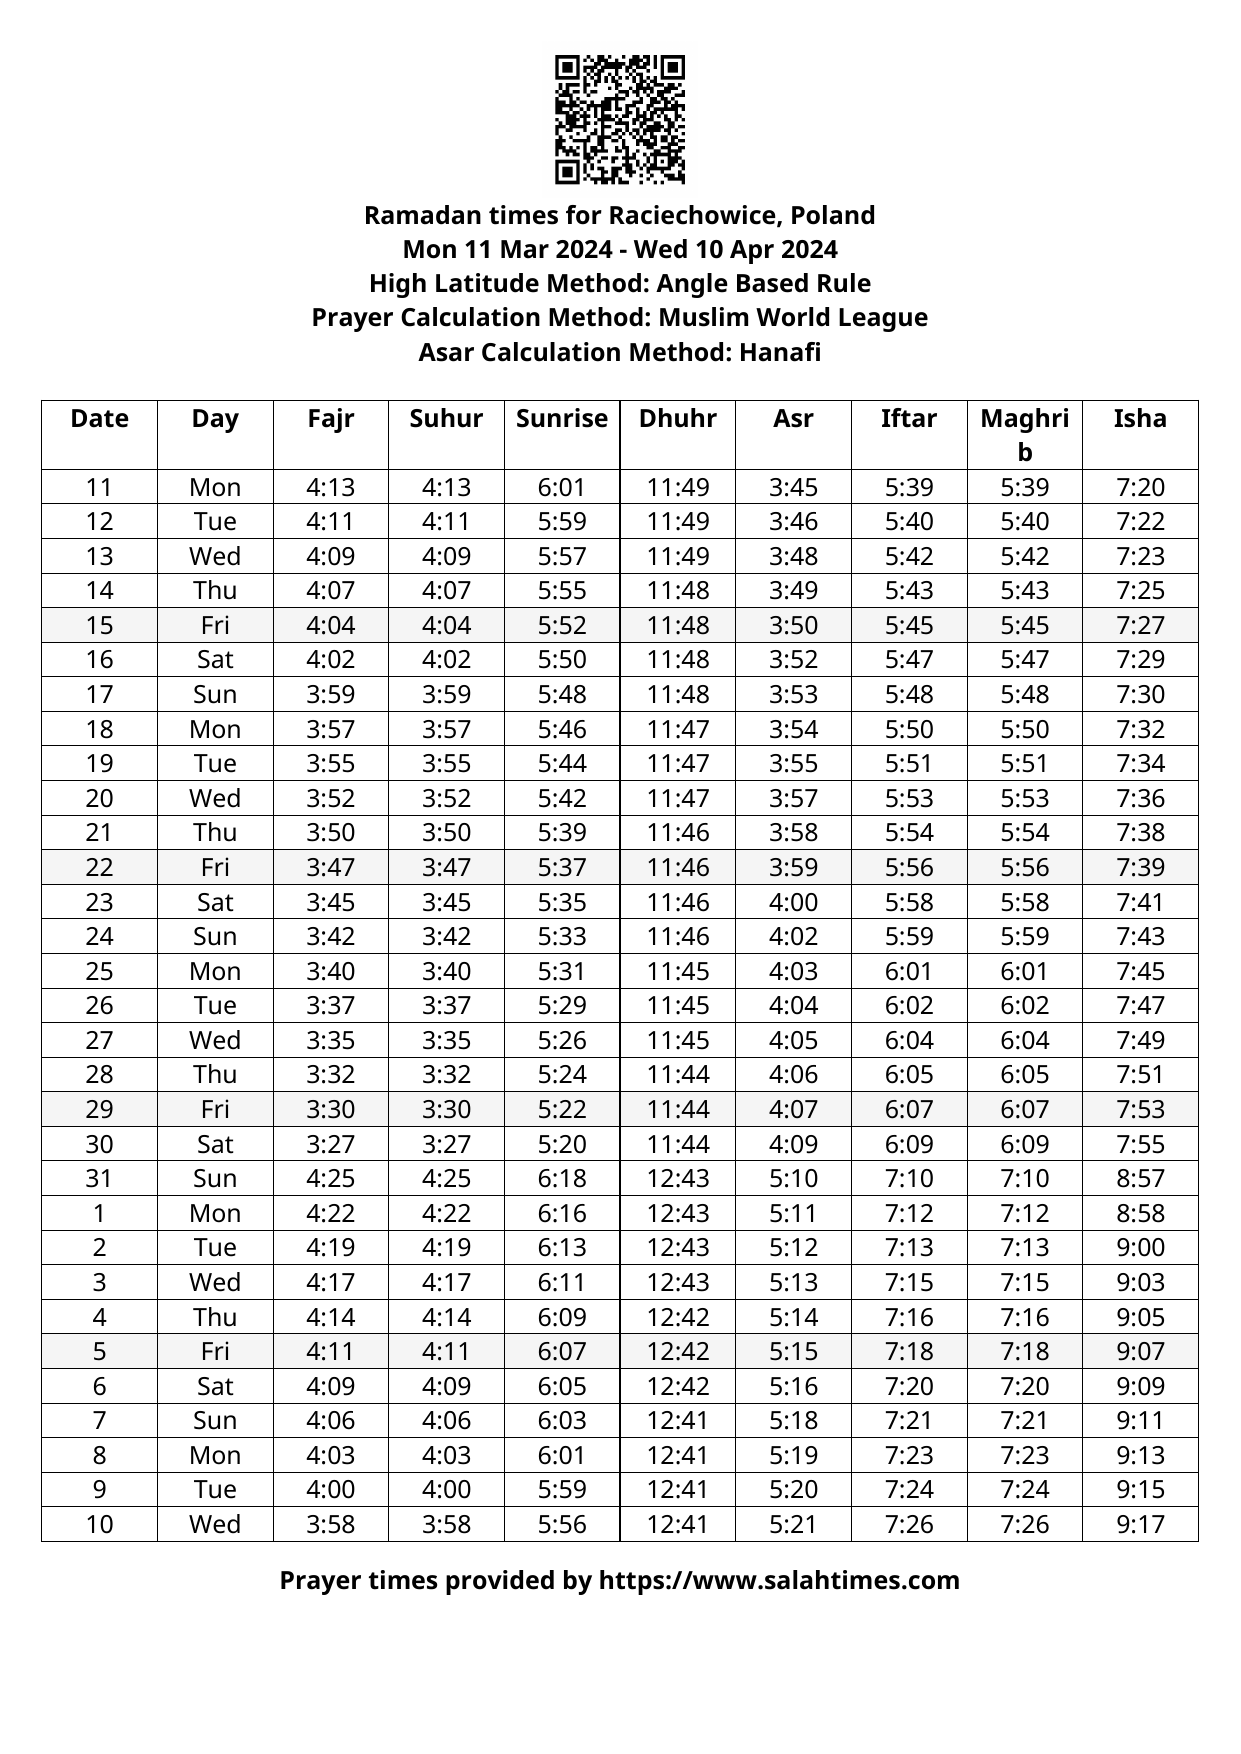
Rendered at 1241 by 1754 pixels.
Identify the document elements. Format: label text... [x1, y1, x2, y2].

table_cell 12:42 [621, 1369, 735, 1402]
table_cell 5:42 [505, 781, 619, 814]
table_cell 4:00 [389, 1473, 504, 1506]
table_cell 7:24 [852, 1473, 967, 1506]
table_cell 24 [42, 919, 157, 953]
table_cell 5:42 [968, 539, 1082, 572]
table_cell 5:57 [505, 539, 619, 572]
table_cell 11:44 [621, 1127, 735, 1160]
table_cell 19 [42, 746, 157, 780]
table_cell 5:56 [852, 850, 967, 884]
table_cell 14 [42, 574, 157, 607]
table_cell 5:47 [968, 643, 1082, 676]
table_cell 21 [42, 816, 157, 849]
table_cell Sat [158, 1127, 273, 1160]
table_cell 5:11 [736, 1196, 851, 1229]
table_cell 7:15 [968, 1265, 1082, 1299]
table_cell 3:37 [274, 989, 388, 1022]
table_cell 7:12 [968, 1196, 1082, 1229]
table_cell 4:06 [274, 1404, 388, 1437]
table_cell 12:42 [621, 1334, 735, 1368]
table_cell 4:13 [389, 470, 504, 503]
table_cell 3:46 [736, 504, 851, 538]
table_cell 6:07 [852, 1092, 967, 1126]
table_cell 7:30 [1083, 677, 1198, 711]
table_cell 7:43 [1083, 919, 1198, 953]
table_cell 4 [42, 1300, 157, 1333]
table_cell 13 [42, 539, 157, 572]
table_cell 5:50 [505, 643, 619, 676]
table_cell Fri [158, 1092, 273, 1126]
table_cell 6:03 [505, 1404, 619, 1437]
table_cell 7:21 [852, 1404, 967, 1437]
table_cell Tue [158, 746, 273, 780]
table_cell 6:05 [852, 1058, 967, 1091]
table_cell Wed [158, 781, 273, 814]
table_cell 3:32 [389, 1058, 504, 1091]
table_cell 11:45 [621, 989, 735, 1022]
table_cell 5:53 [968, 781, 1082, 814]
table_cell 12:42 [621, 1300, 735, 1333]
table_header Dhuhr [621, 401, 735, 469]
table_cell 5:20 [505, 1127, 619, 1160]
table_cell 12:41 [621, 1404, 735, 1437]
table_cell 27 [42, 1023, 157, 1057]
table_cell 5:58 [852, 885, 967, 918]
table_cell 5:43 [852, 574, 967, 607]
table_cell 5:24 [505, 1058, 619, 1091]
table_cell 4:04 [389, 608, 504, 642]
table_cell 5:59 [505, 1473, 619, 1506]
table_header Maghrib [968, 401, 1082, 469]
table_cell 18 [42, 712, 157, 745]
table_cell 3:32 [274, 1058, 388, 1091]
table_cell 11:49 [621, 470, 735, 503]
table_cell 3:59 [736, 850, 851, 884]
table_cell Tue [158, 1473, 273, 1506]
table_cell Mon [158, 712, 273, 745]
table_cell 7:34 [1083, 746, 1198, 780]
table_cell Sun [158, 1161, 273, 1195]
table_cell 4:09 [389, 539, 504, 572]
table_cell 4:06 [736, 1058, 851, 1091]
table_cell 3 [42, 1265, 157, 1299]
table_cell 3:37 [389, 989, 504, 1022]
table_cell 5:31 [505, 954, 619, 987]
table_cell Fri [158, 1334, 273, 1368]
table_cell 4:19 [389, 1231, 504, 1264]
table_cell 7:23 [968, 1438, 1082, 1472]
table_cell 7:39 [1083, 850, 1198, 884]
table_cell 6 [42, 1369, 157, 1402]
table_cell 9 [42, 1473, 157, 1506]
table_header Day [158, 401, 273, 469]
table_cell 5:56 [968, 850, 1082, 884]
table_cell 9:11 [1083, 1404, 1198, 1437]
table_cell 4:17 [274, 1265, 388, 1299]
table_cell 9:13 [1083, 1438, 1198, 1472]
table_cell 4:07 [274, 574, 388, 607]
table_cell 25 [42, 954, 157, 987]
table_cell 3:48 [736, 539, 851, 572]
table_cell 7:20 [1083, 470, 1198, 503]
table_cell 3:30 [389, 1092, 504, 1126]
table_cell 6:13 [505, 1231, 619, 1264]
table_cell Sun [158, 919, 273, 953]
table_cell Tue [158, 504, 273, 538]
table_cell 5:59 [852, 919, 967, 953]
table_cell 7:51 [1083, 1058, 1198, 1091]
table_cell 3:57 [389, 712, 504, 745]
table_cell 5:59 [968, 919, 1082, 953]
table_cell 5:40 [968, 504, 1082, 538]
table_cell 4:14 [274, 1300, 388, 1333]
table_cell 3:52 [274, 781, 388, 814]
table_cell 9:07 [1083, 1334, 1198, 1368]
table_cell 5:14 [736, 1300, 851, 1333]
table_cell 4:07 [389, 574, 504, 607]
table_cell 5:35 [505, 885, 619, 918]
table_cell 4:02 [274, 643, 388, 676]
table_header Iftar [852, 401, 967, 469]
table_cell 4:07 [736, 1092, 851, 1126]
table_cell 7:32 [1083, 712, 1198, 745]
table_cell 3:35 [389, 1023, 504, 1057]
table_cell 17 [42, 677, 157, 711]
table_cell 4:22 [389, 1196, 504, 1229]
table_cell 3:58 [274, 1507, 388, 1541]
table_cell Sun [158, 1404, 273, 1437]
table_cell 4:11 [389, 504, 504, 538]
table_cell 5:39 [852, 470, 967, 503]
table_cell Tue [158, 989, 273, 1022]
table_cell 6:18 [505, 1161, 619, 1195]
table_cell 16 [42, 643, 157, 676]
table_cell 4:09 [274, 1369, 388, 1402]
table_cell 3:47 [274, 850, 388, 884]
table_cell 5:44 [505, 746, 619, 780]
table_cell 3:57 [274, 712, 388, 745]
table_cell 11:48 [621, 608, 735, 642]
text Ramadan times for Raciechowice, Poland [42, 198, 1198, 232]
table_cell 4:02 [389, 643, 504, 676]
table_cell 7 [42, 1404, 157, 1437]
table_cell 6:02 [968, 989, 1082, 1022]
table_cell 4:11 [274, 504, 388, 538]
table_cell Thu [158, 1058, 273, 1091]
table_cell 8:58 [1083, 1196, 1198, 1229]
table_cell Tue [158, 1231, 273, 1264]
table_cell 4:00 [274, 1473, 388, 1506]
table_cell 6:01 [505, 1438, 619, 1472]
table_cell 11:47 [621, 746, 735, 780]
table_cell 5:40 [852, 504, 967, 538]
table_cell 7:41 [1083, 885, 1198, 918]
table_cell Thu [158, 574, 273, 607]
table_cell 6:04 [968, 1023, 1082, 1057]
table_cell 3:58 [389, 1507, 504, 1541]
table_cell 5:12 [736, 1231, 851, 1264]
table_cell 7:25 [1083, 574, 1198, 607]
table_cell 4:03 [389, 1438, 504, 1472]
table_cell 6:09 [968, 1127, 1082, 1160]
table_cell 5:50 [968, 712, 1082, 745]
table_cell 6:05 [505, 1369, 619, 1402]
table_cell 2 [42, 1231, 157, 1264]
table_header Sunrise [505, 401, 619, 469]
table_cell 11:48 [621, 677, 735, 711]
table_cell 12 [42, 504, 157, 538]
table_cell 10 [42, 1507, 157, 1541]
table_cell 23 [42, 885, 157, 918]
table_cell 3:27 [274, 1127, 388, 1160]
table_cell 7:23 [852, 1438, 967, 1472]
table_cell 5:47 [852, 643, 967, 676]
table_cell 6:11 [505, 1265, 619, 1299]
table_cell 5:51 [968, 746, 1082, 780]
table_cell 7:53 [1083, 1092, 1198, 1126]
table_cell 12:41 [621, 1507, 735, 1541]
table_cell Wed [158, 1507, 273, 1541]
table_cell 6:16 [505, 1196, 619, 1229]
table_cell 3:45 [736, 470, 851, 503]
table_cell 5:59 [505, 504, 619, 538]
table_cell Sat [158, 643, 273, 676]
table_cell 3:58 [736, 816, 851, 849]
table_cell 9:15 [1083, 1473, 1198, 1506]
table_cell 7:20 [852, 1369, 967, 1402]
table_cell 4:05 [736, 1023, 851, 1057]
table_cell 3:40 [274, 954, 388, 987]
table_cell Wed [158, 1023, 273, 1057]
table_cell 5:26 [505, 1023, 619, 1057]
table_cell 3:59 [274, 677, 388, 711]
table_cell 3:27 [389, 1127, 504, 1160]
table_cell 7:29 [1083, 643, 1198, 676]
table_cell 12:43 [621, 1161, 735, 1195]
table_cell 9:09 [1083, 1369, 1198, 1402]
text Asar Calculation Method: Hanafi [42, 334, 1198, 368]
table_cell 3:47 [389, 850, 504, 884]
table_cell 6:04 [852, 1023, 967, 1057]
table_cell 7:36 [1083, 781, 1198, 814]
table_cell 11:46 [621, 885, 735, 918]
table_cell 5:56 [505, 1507, 619, 1541]
table_cell 4:09 [274, 539, 388, 572]
table_cell 11:46 [621, 816, 735, 849]
table_cell 5:54 [968, 816, 1082, 849]
table_cell 7:18 [968, 1334, 1082, 1368]
table_cell 3:52 [736, 643, 851, 676]
table_cell 7:16 [852, 1300, 967, 1333]
table_cell 11:45 [621, 1023, 735, 1057]
table_cell 3:50 [389, 816, 504, 849]
table_cell 4:04 [736, 989, 851, 1022]
table_cell 5:58 [968, 885, 1082, 918]
table_cell 28 [42, 1058, 157, 1091]
table_cell 12:43 [621, 1265, 735, 1299]
table_cell 6:01 [852, 954, 967, 987]
table_cell 3:54 [736, 712, 851, 745]
table_cell 6:07 [968, 1092, 1082, 1126]
table_cell 11:45 [621, 954, 735, 987]
text Prayer Calculation Method: Muslim World League [42, 300, 1198, 334]
table_cell 3:35 [274, 1023, 388, 1057]
table_cell Wed [158, 1265, 273, 1299]
table_cell 7:22 [1083, 504, 1198, 538]
table_cell 7:20 [968, 1369, 1082, 1402]
table_header Isha [1083, 401, 1198, 469]
table_cell 12:41 [621, 1438, 735, 1472]
table_cell 7:38 [1083, 816, 1198, 849]
table_cell 4:25 [274, 1161, 388, 1195]
table_cell 31 [42, 1161, 157, 1195]
table_cell 4:11 [389, 1334, 504, 1368]
text Mon 11 Mar 2024 - Wed 10 Apr 2024 [42, 232, 1198, 266]
table_cell 5:45 [852, 608, 967, 642]
table_cell 12:43 [621, 1196, 735, 1229]
table_cell 7:21 [968, 1404, 1082, 1437]
table_cell 5:22 [505, 1092, 619, 1126]
table_cell 7:24 [968, 1473, 1082, 1506]
table_cell Thu [158, 816, 273, 849]
table_cell Sat [158, 1369, 273, 1402]
text High Latitude Method: Angle Based Rule [42, 266, 1198, 300]
table_cell 1 [42, 1196, 157, 1229]
table_cell 5:45 [968, 608, 1082, 642]
table_cell 11:47 [621, 712, 735, 745]
table_cell 5:42 [852, 539, 967, 572]
table_cell 6:01 [505, 470, 619, 503]
table_cell 3:50 [274, 816, 388, 849]
table_cell Sun [158, 677, 273, 711]
table_cell Thu [158, 1300, 273, 1333]
table_cell 6:07 [505, 1334, 619, 1368]
picture [542, 41, 699, 198]
table_cell 7:47 [1083, 989, 1198, 1022]
table_cell 11:49 [621, 539, 735, 572]
table_cell 3:53 [736, 677, 851, 711]
table_cell Sat [158, 885, 273, 918]
table_cell Mon [158, 1438, 273, 1472]
table_cell 7:26 [852, 1507, 967, 1541]
table_cell 3:55 [736, 746, 851, 780]
table_cell 8:57 [1083, 1161, 1198, 1195]
table_cell 7:12 [852, 1196, 967, 1229]
table_cell 11 [42, 470, 157, 503]
table_cell 5:29 [505, 989, 619, 1022]
table_cell 3:49 [736, 574, 851, 607]
table_cell Fri [158, 850, 273, 884]
table_cell 7:45 [1083, 954, 1198, 987]
table_cell 4:09 [389, 1369, 504, 1402]
table_cell 3:30 [274, 1092, 388, 1126]
table_cell 11:44 [621, 1092, 735, 1126]
table_cell 4:14 [389, 1300, 504, 1333]
text Prayer times provided by https://www.salahtimes.com [42, 1563, 1198, 1597]
table_cell 4:13 [274, 470, 388, 503]
table_cell 5:51 [852, 746, 967, 780]
table_cell 4:11 [274, 1334, 388, 1368]
table_cell 5:10 [736, 1161, 851, 1195]
table_cell 3:52 [389, 781, 504, 814]
table_cell 4:00 [736, 885, 851, 918]
table_header Asr [736, 401, 851, 469]
table_cell 29 [42, 1092, 157, 1126]
table_cell 11:47 [621, 781, 735, 814]
table_cell 15 [42, 608, 157, 642]
table_cell 7:26 [968, 1507, 1082, 1541]
table_cell 5:48 [852, 677, 967, 711]
table_cell 7:15 [852, 1265, 967, 1299]
table_cell 12:41 [621, 1473, 735, 1506]
table_cell 5:37 [505, 850, 619, 884]
table_cell 5:55 [505, 574, 619, 607]
table_cell 11:48 [621, 574, 735, 607]
table_cell 6:01 [968, 954, 1082, 987]
table_cell 9:05 [1083, 1300, 1198, 1333]
table_cell 5:39 [968, 470, 1082, 503]
table_cell 5:19 [736, 1438, 851, 1472]
table_cell 4:04 [274, 608, 388, 642]
table_cell 5:46 [505, 712, 619, 745]
table_cell 9:03 [1083, 1265, 1198, 1299]
table_cell 3:55 [274, 746, 388, 780]
table_cell 5:48 [968, 677, 1082, 711]
table_cell 5:16 [736, 1369, 851, 1402]
table_cell 5:20 [736, 1473, 851, 1506]
table_cell 5:48 [505, 677, 619, 711]
table_cell 11:46 [621, 919, 735, 953]
table_header Fajr [274, 401, 388, 469]
table_cell 5:15 [736, 1334, 851, 1368]
table_cell 5:43 [968, 574, 1082, 607]
table_cell 4:19 [274, 1231, 388, 1264]
table_cell 5:13 [736, 1265, 851, 1299]
table_cell 3:40 [389, 954, 504, 987]
table_cell 26 [42, 989, 157, 1022]
table_cell Fri [158, 608, 273, 642]
table_cell Wed [158, 539, 273, 572]
table_header Date [42, 401, 157, 469]
table_cell 7:16 [968, 1300, 1082, 1333]
table_cell 5 [42, 1334, 157, 1368]
table_cell 7:23 [1083, 539, 1198, 572]
table_cell 4:22 [274, 1196, 388, 1229]
table_cell 7:13 [968, 1231, 1082, 1264]
table_header Suhur [389, 401, 504, 469]
table_cell 11:44 [621, 1058, 735, 1091]
table_cell 7:18 [852, 1334, 967, 1368]
table_cell 6:09 [505, 1300, 619, 1333]
table_cell 5:18 [736, 1404, 851, 1437]
table_cell 22 [42, 850, 157, 884]
table_cell 3:55 [389, 746, 504, 780]
table_cell Mon [158, 470, 273, 503]
table_cell 5:54 [852, 816, 967, 849]
table_cell 3:42 [274, 919, 388, 953]
table_cell 7:49 [1083, 1023, 1198, 1057]
table_cell 3:45 [274, 885, 388, 918]
table_cell 4:03 [274, 1438, 388, 1472]
table_cell 5:33 [505, 919, 619, 953]
table_cell 5:21 [736, 1507, 851, 1541]
table_cell 9:17 [1083, 1507, 1198, 1541]
table_cell 3:50 [736, 608, 851, 642]
table_cell 11:49 [621, 504, 735, 538]
table_cell 6:09 [852, 1127, 967, 1160]
table_cell 3:45 [389, 885, 504, 918]
table_cell 3:57 [736, 781, 851, 814]
table_cell 3:59 [389, 677, 504, 711]
table_cell 7:27 [1083, 608, 1198, 642]
table_cell 4:17 [389, 1265, 504, 1299]
table_cell 20 [42, 781, 157, 814]
table_cell 30 [42, 1127, 157, 1160]
table_cell 4:02 [736, 919, 851, 953]
table_cell 7:10 [852, 1161, 967, 1195]
table_cell 5:39 [505, 816, 619, 849]
table_cell 12:43 [621, 1231, 735, 1264]
table_cell 11:48 [621, 643, 735, 676]
table_cell 4:09 [736, 1127, 851, 1160]
table_cell 4:06 [389, 1404, 504, 1437]
table_cell 5:50 [852, 712, 967, 745]
table_cell Mon [158, 1196, 273, 1229]
table_cell 6:02 [852, 989, 967, 1022]
table_cell 7:55 [1083, 1127, 1198, 1160]
table_cell 8 [42, 1438, 157, 1472]
table_cell 3:42 [389, 919, 504, 953]
table_cell 6:05 [968, 1058, 1082, 1091]
table_cell 5:52 [505, 608, 619, 642]
table_cell 9:00 [1083, 1231, 1198, 1264]
table_cell Mon [158, 954, 273, 987]
table_cell 4:25 [389, 1161, 504, 1195]
table_cell 11:46 [621, 850, 735, 884]
table_cell 7:13 [852, 1231, 967, 1264]
table_cell 7:10 [968, 1161, 1082, 1195]
table_cell 4:03 [736, 954, 851, 987]
table_cell 5:53 [852, 781, 967, 814]
